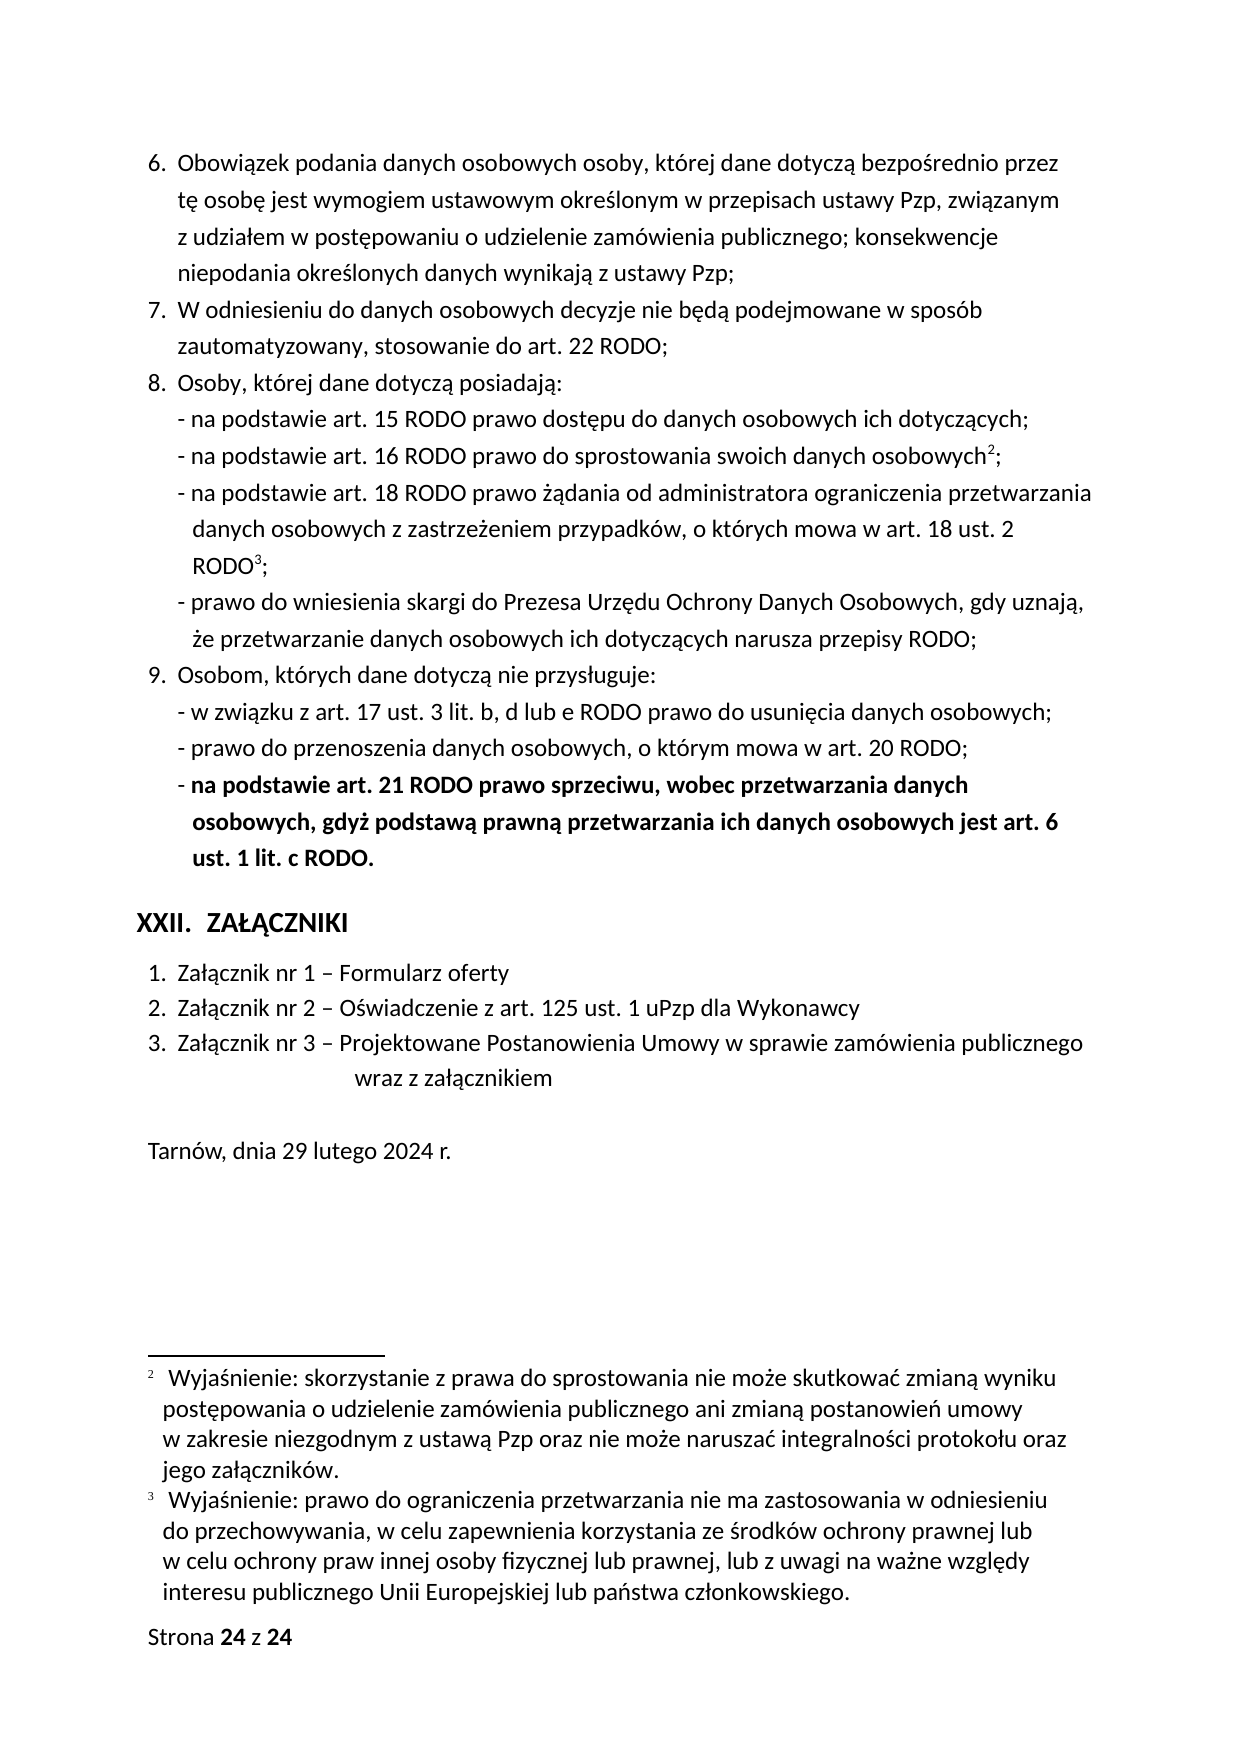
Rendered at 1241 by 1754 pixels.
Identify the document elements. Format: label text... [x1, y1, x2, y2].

list Załącznik nr 2 – Oświadczenie z art. 125 ust. 1 uPzp dla Wykonawcy [148, 992, 1093, 1023]
subtitle ZAŁĄCZNIKI [192, 904, 1093, 939]
text - prawo do przenoszenia danych osobowych, o którym mowa w art. 20 RODO; [148, 733, 1093, 763]
text - w związku z art. 17 ust. 3 lit. b, d lub e RODO prawo do usunięcia danych osobowych; [148, 696, 1093, 727]
list Osobom, których dane dotyczą nie przysługuje: [148, 659, 1093, 690]
text - na podstawie art. 15 RODO prawo dostępu do danych osobowych ich dotyczących; [177, 403, 1093, 434]
text Tarnów, dnia 29 lutego 2024 r. [148, 1135, 1093, 1165]
text - prawo do wniesienia skargi do Prezesa Urzędu Ochrony Danych Osobowych, gdy uznają, że przetwarzanie danych osobowych ich dotyczących narusza przepisy RODO; [177, 586, 1093, 653]
list Załącznik nr 3 – Projektowane Postanowienia Umowy w sprawie zamówienia publicznego wraz z załącznikiem [148, 1027, 1093, 1093]
text - na podstawie art. 16 RODO prawo do sprostowania swoich danych osobowych; [177, 440, 1093, 471]
list W odniesieniu do danych osobowych decyzje nie będą podejmowane w sposób zautomatyzowany, stosowanie do art. 22 RODO; [148, 294, 1093, 361]
list Załącznik nr 1 – Formularz oferty [148, 957, 1093, 988]
text - na podstawie art. 18 RODO prawo żądania od administratora ograniczenia przetwarzania danych osobowych z zastrzeżeniem przypadków, o których mowa w art. 18 ust. 2 RODO; [177, 477, 1093, 580]
text - na podstawie art. 21 RODO prawo sprzeciwu, wobec przetwarzania danych osobowych, gdyż podstawą prawną przetwarzania ich danych osobowych jest art. 6 ust. 1 lit. c RODO. [177, 769, 1093, 873]
list Obowiązek podania danych osobowych osoby, której dane dotyczą bezpośrednio przez tę osobę jest wymogiem ustawowym określonym w przepisach ustawy Pzp, związanym z udziałem w postępowaniu o udzielenie zamówienia publicznego; konsekwencje niepodania określonych danych wynikają z ustawy Pzp; [148, 148, 1093, 288]
list Osoby, której dane dotyczą posiadają: [148, 367, 1093, 397]
